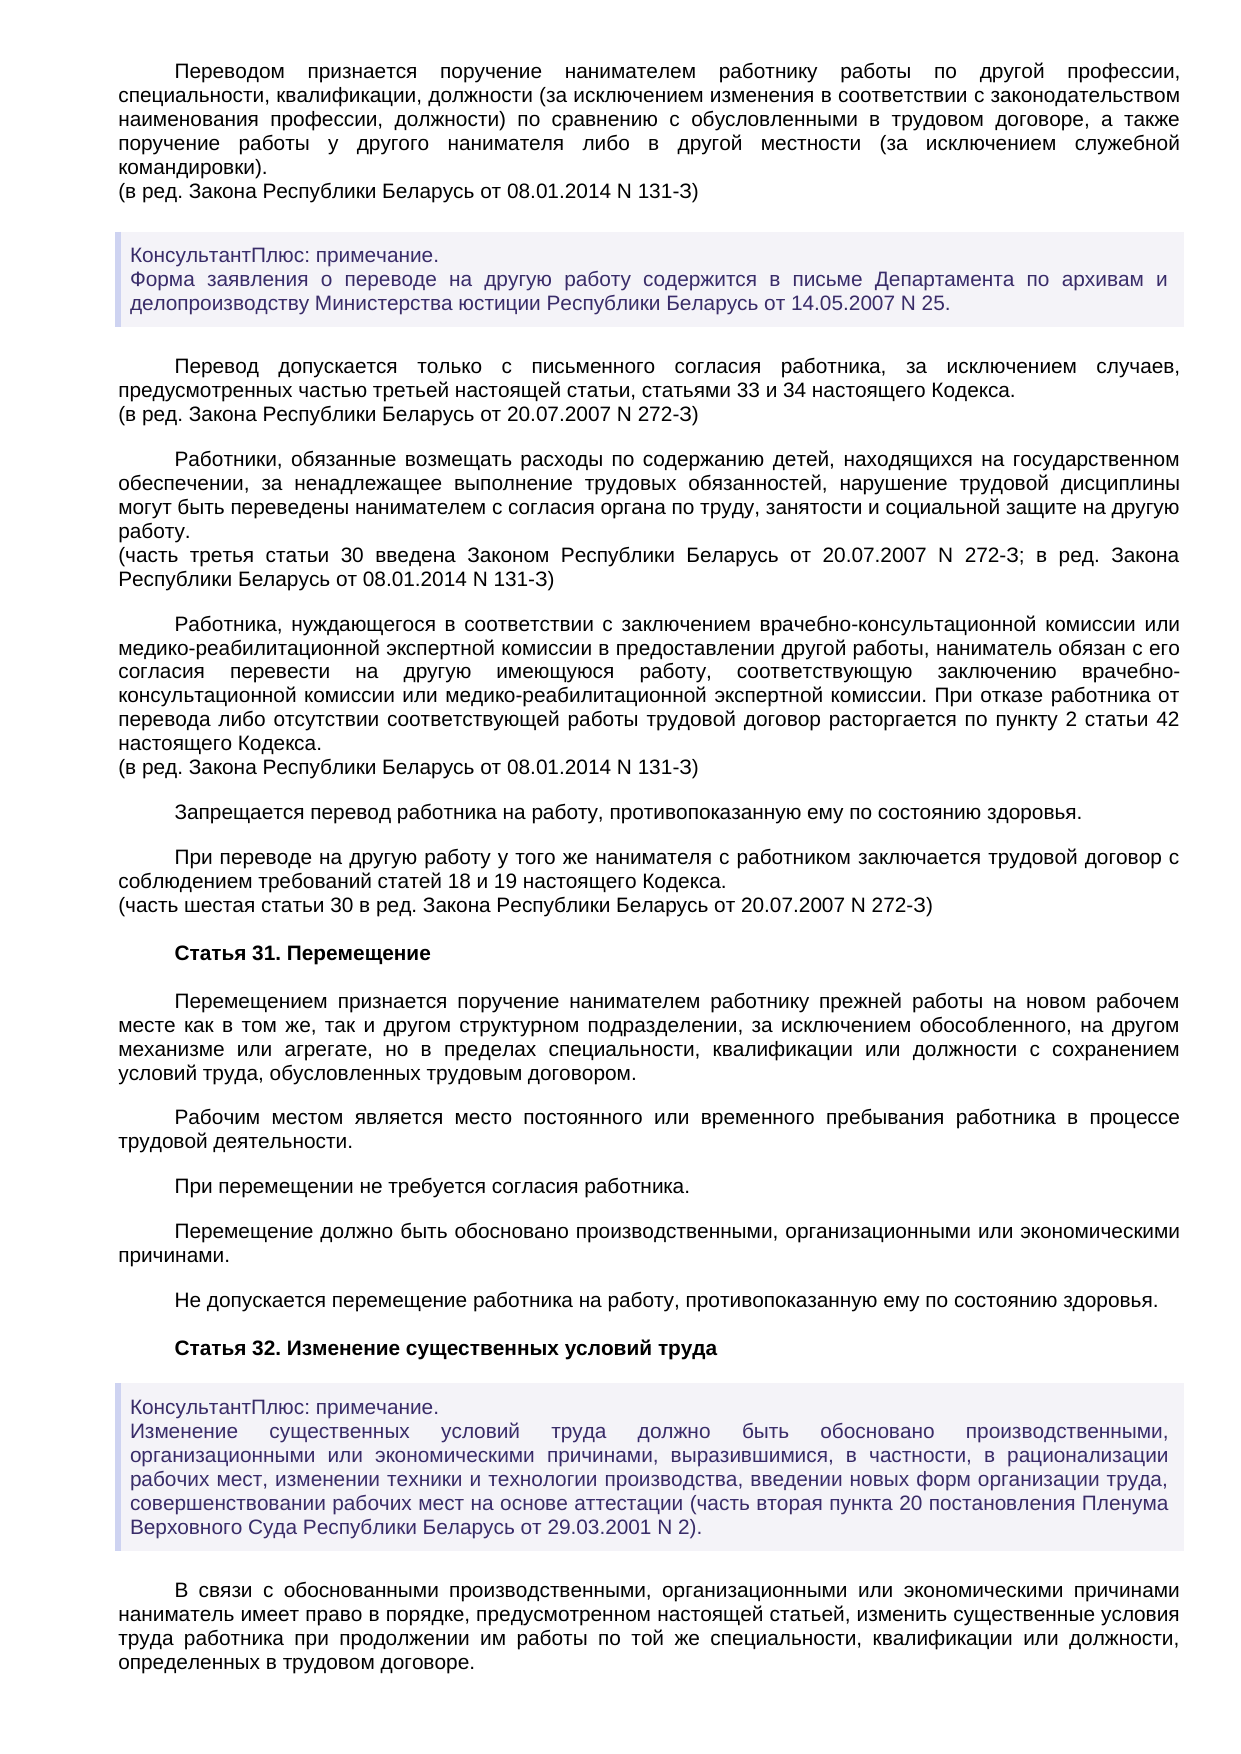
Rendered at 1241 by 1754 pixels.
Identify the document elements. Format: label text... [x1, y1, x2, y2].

text (в ред. Закона Республики Беларусь от 20.07.2007 N 272-З) [118, 402, 1181, 426]
text При переводе на другую работу у того же нанимателя с работником заключается трудовой договор с соблюдением требований статей 18 и 19 настоящего Кодекса. [118, 845, 1181, 893]
text Работники, обязанные возмещать расходы по содержанию детей, находящихся на государственном обеспечении, за ненадлежащее выполнение трудовых обязанностей, нарушение трудовой дисциплины могут быть переведены нанимателем с согласия органа по труду, занятости и социальной защите на другую работу. [118, 447, 1181, 543]
text (в ред. Закона Республики Беларусь от 08.01.2014 N 131-З) [118, 755, 1181, 779]
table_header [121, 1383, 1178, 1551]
text Запрещается перевод работника на работу, противопоказанную ему по состоянию здоровья. [118, 800, 1181, 824]
text Не допускается перемещение работника на работу, противопоказанную ему по состоянию здоровья. [118, 1287, 1181, 1311]
text Работника, нуждающегося в соответствии с заключением врачебно-консультационной комиссии или медико-реабилитационной экспертной комиссии в предоставлении другой работы, наниматель обязан с его согласия перевести на другую имеющуюся работу, соответствующую заключению врачебно-консультационной комиссии или медико-реабилитационной экспертной комиссии. При отказе работника от перевода либо отсутствии соответствующей работы трудовой договор расторгается по пункту 2 статьи 42 настоящего Кодекса. [118, 611, 1181, 755]
text В связи с обоснованными производственными, организационными или экономическими причинами наниматель имеет право в порядке, предусмотренном настоящей статьей, изменить существенные условия труда работника при продолжении им работы по той же специальности, квалификации или должности, определенных в трудовом договоре. [118, 1578, 1181, 1673]
text (часть шестая статьи 30 в ред. Закона Республики Беларусь от 20.07.2007 N 272-З) [118, 893, 1181, 917]
text Перемещением признается поручение нанимателем работнику прежней работы на новом рабочем месте как в том же, так и другом структурном подразделении, за исключением обособленного, на другом механизме или агрегате, но в пределах специальности, квалификации или должности с сохранением условий труда, обусловленных трудовым договором. [118, 988, 1181, 1084]
text Рабочим местом является место постоянного или временного пребывания работника в процессе трудовой деятельности. [118, 1105, 1181, 1153]
text Перевод допускается только с письменного согласия работника, за исключением случаев, предусмотренных частью третьей настоящей статьи, статьями 33 и 34 настоящего Кодекса. [118, 354, 1181, 402]
list Статья 32. Изменение существенных условий труда [118, 1335, 1181, 1359]
text (в ред. Закона Республики Беларусь от 08.01.2014 N 131-З) [118, 179, 1181, 203]
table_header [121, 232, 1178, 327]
text (часть третья статьи 30 введена Законом Республики Беларусь от 20.07.2007 N 272-З; в ред. Закона Республики Беларусь от 08.01.2014 N 131-З) [118, 543, 1181, 591]
text Переводом признается поручение нанимателем работнику работы по другой профессии, специальности, квалификации, должности (за исключением изменения в соответствии с законодательством наименования профессии, должности) по сравнению с обусловленными в трудовом договоре, а также поручение работы у другого нанимателя либо в другой местности (за исключением служебной командировки). [118, 59, 1181, 179]
text Перемещение должно быть обосновано производственными, организационными или экономическими причинами. [118, 1219, 1181, 1267]
text При перемещении не требуется согласия работника. [118, 1174, 1181, 1198]
list Статья 31. Перемещение [118, 941, 1181, 964]
